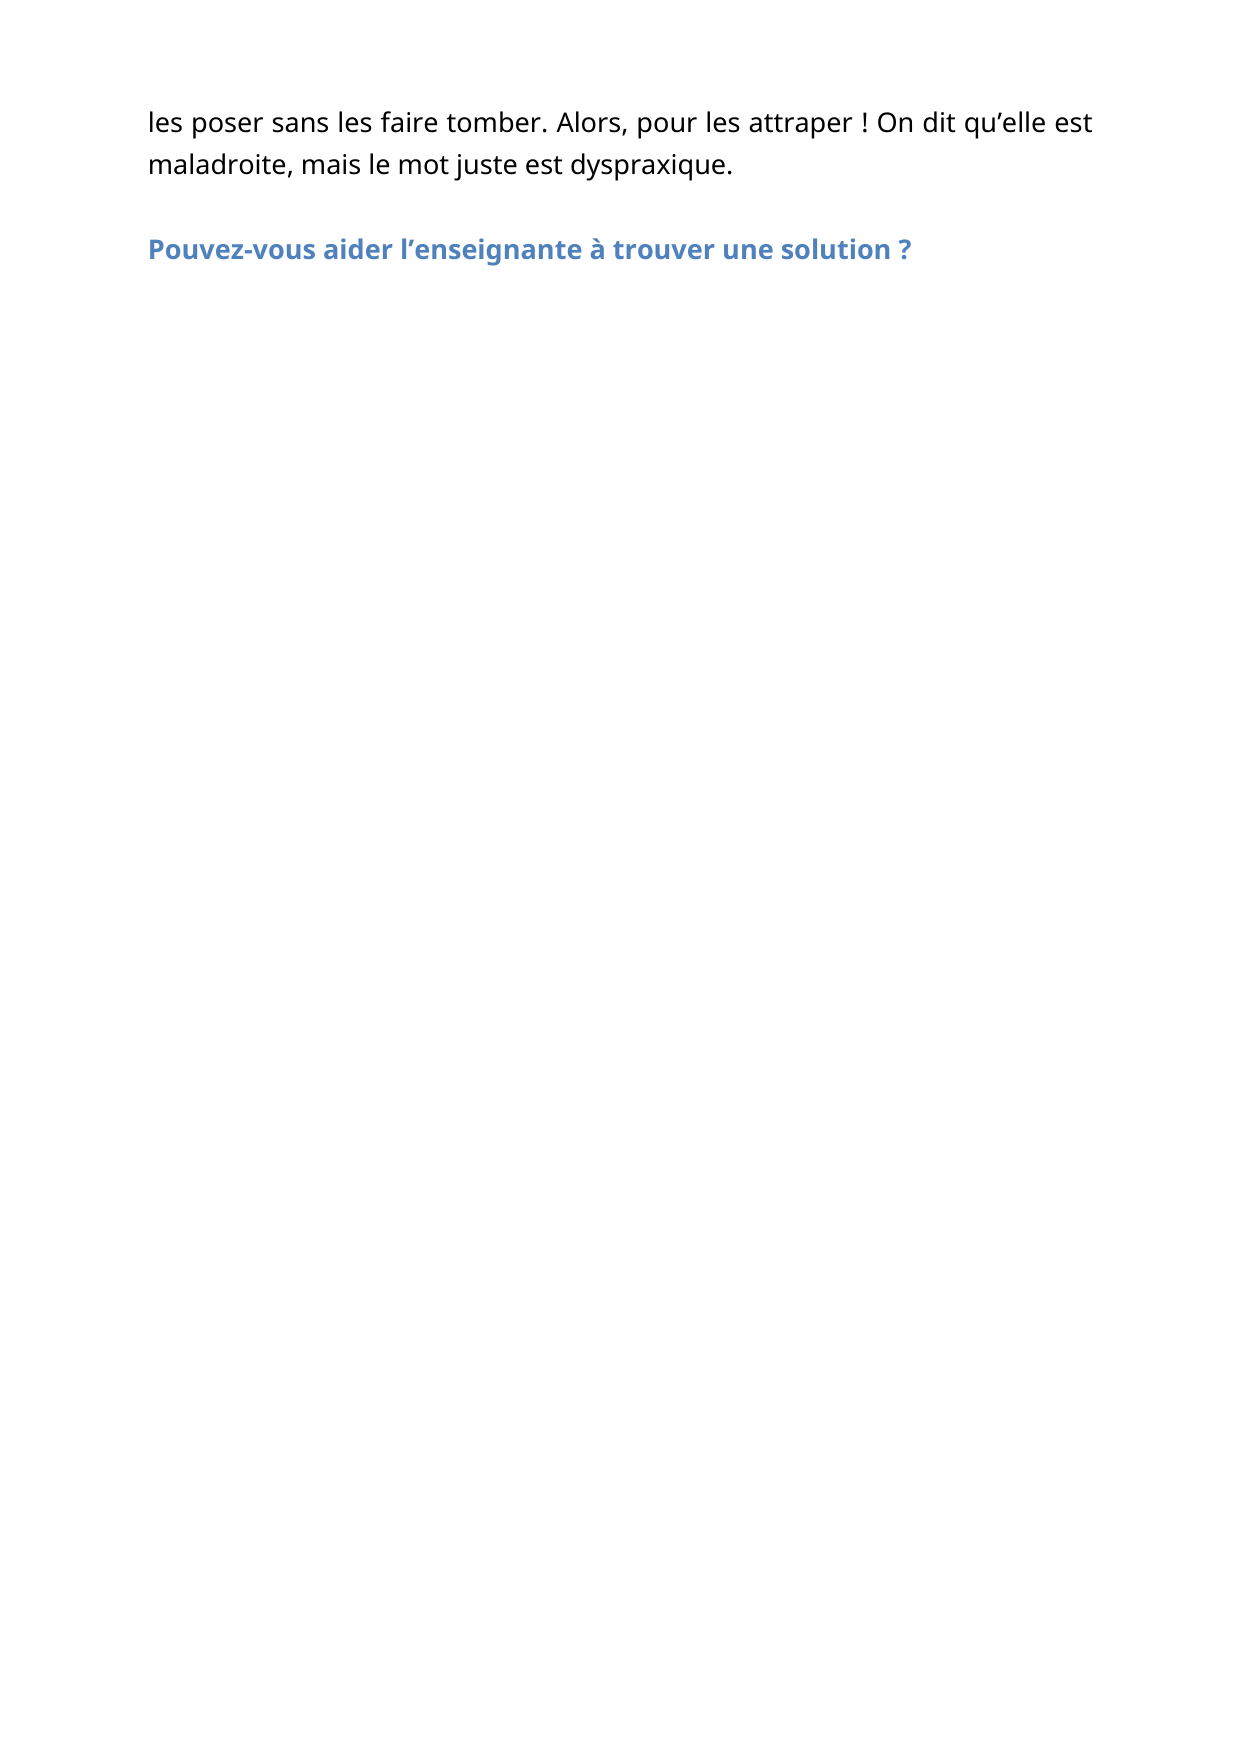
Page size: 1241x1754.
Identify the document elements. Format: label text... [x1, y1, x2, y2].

text Pouvez-vous aider l’enseignante à trouver une solution ? [148, 231, 1093, 267]
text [148, 103, 1093, 183]
